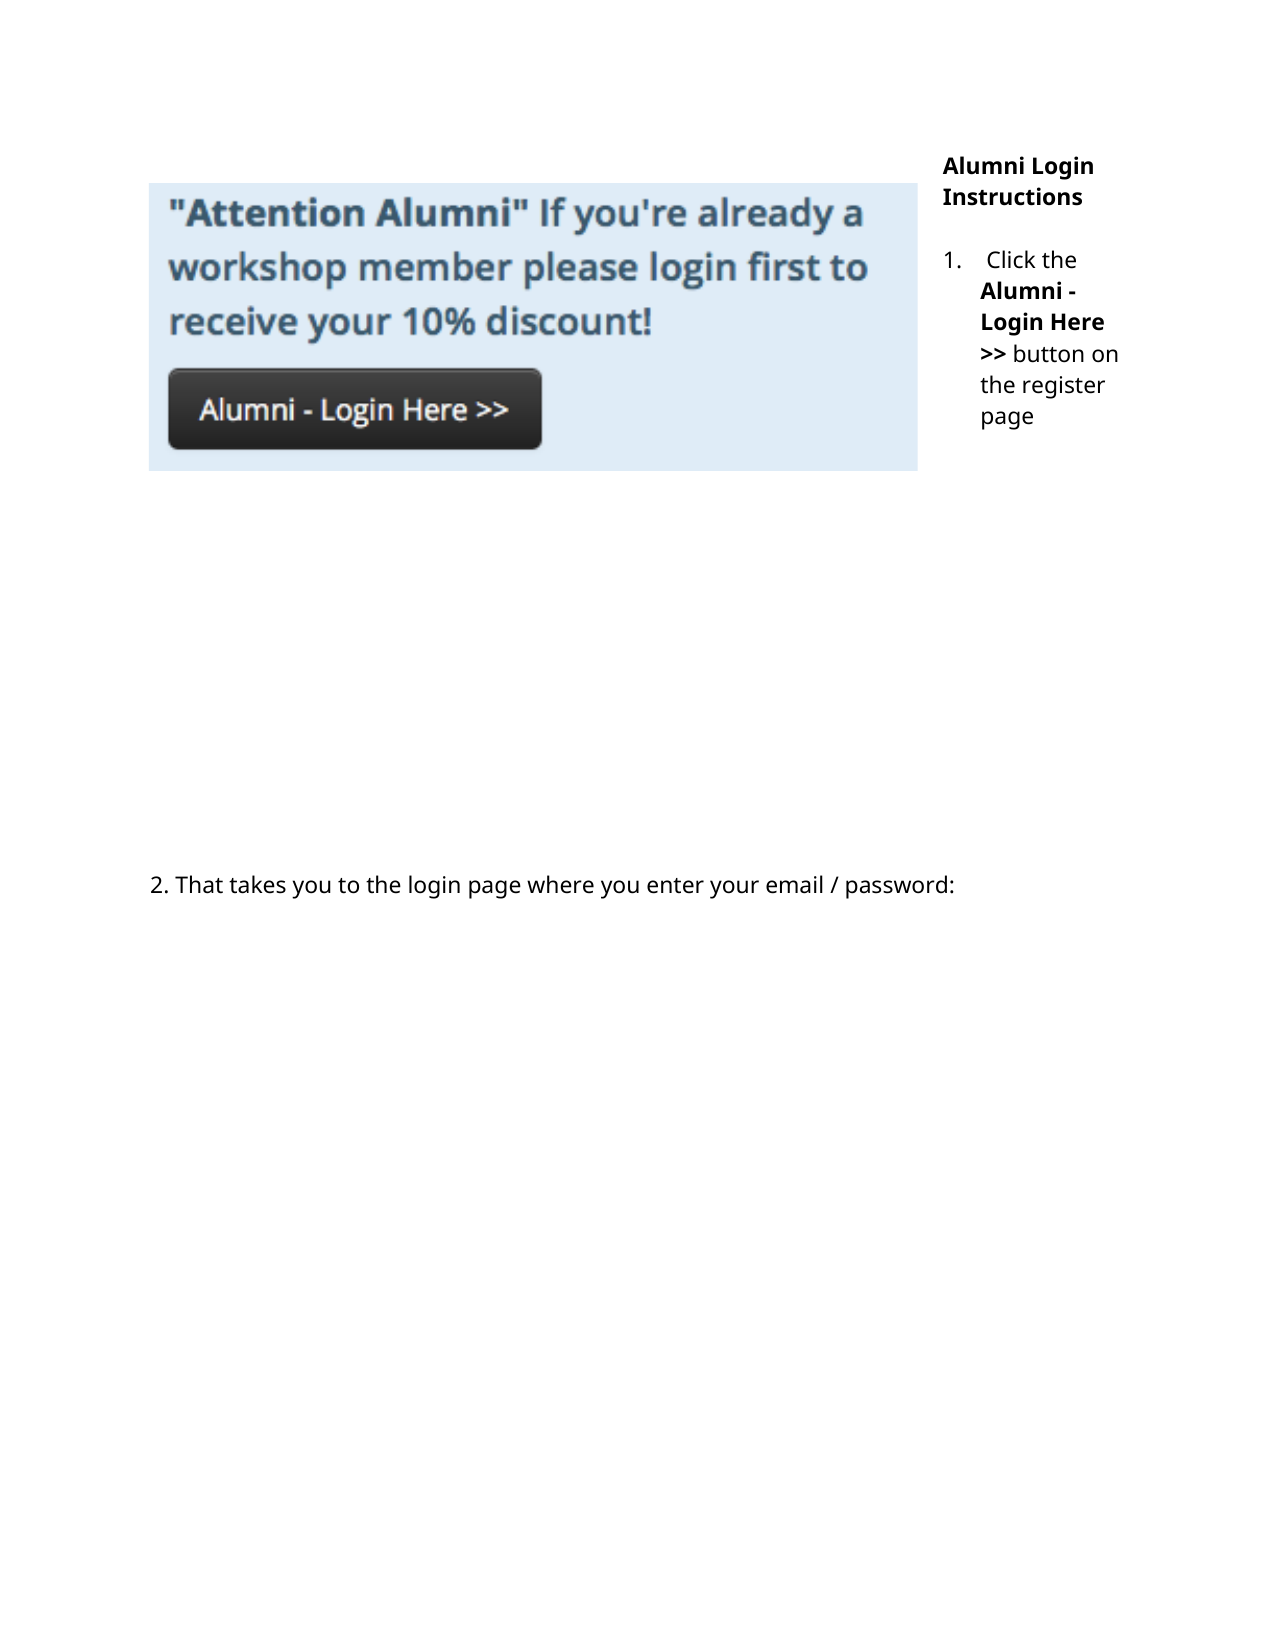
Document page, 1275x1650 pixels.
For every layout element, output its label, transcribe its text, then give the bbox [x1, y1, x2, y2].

text Alumni Login Instructions [150, 150, 1125, 212]
text 2. That takes you to the login page where you enter your email / password: [150, 869, 1125, 900]
list Click the Alumni - Login Here >> button on the register page [918, 244, 1125, 462]
picture [148, 183, 918, 471]
